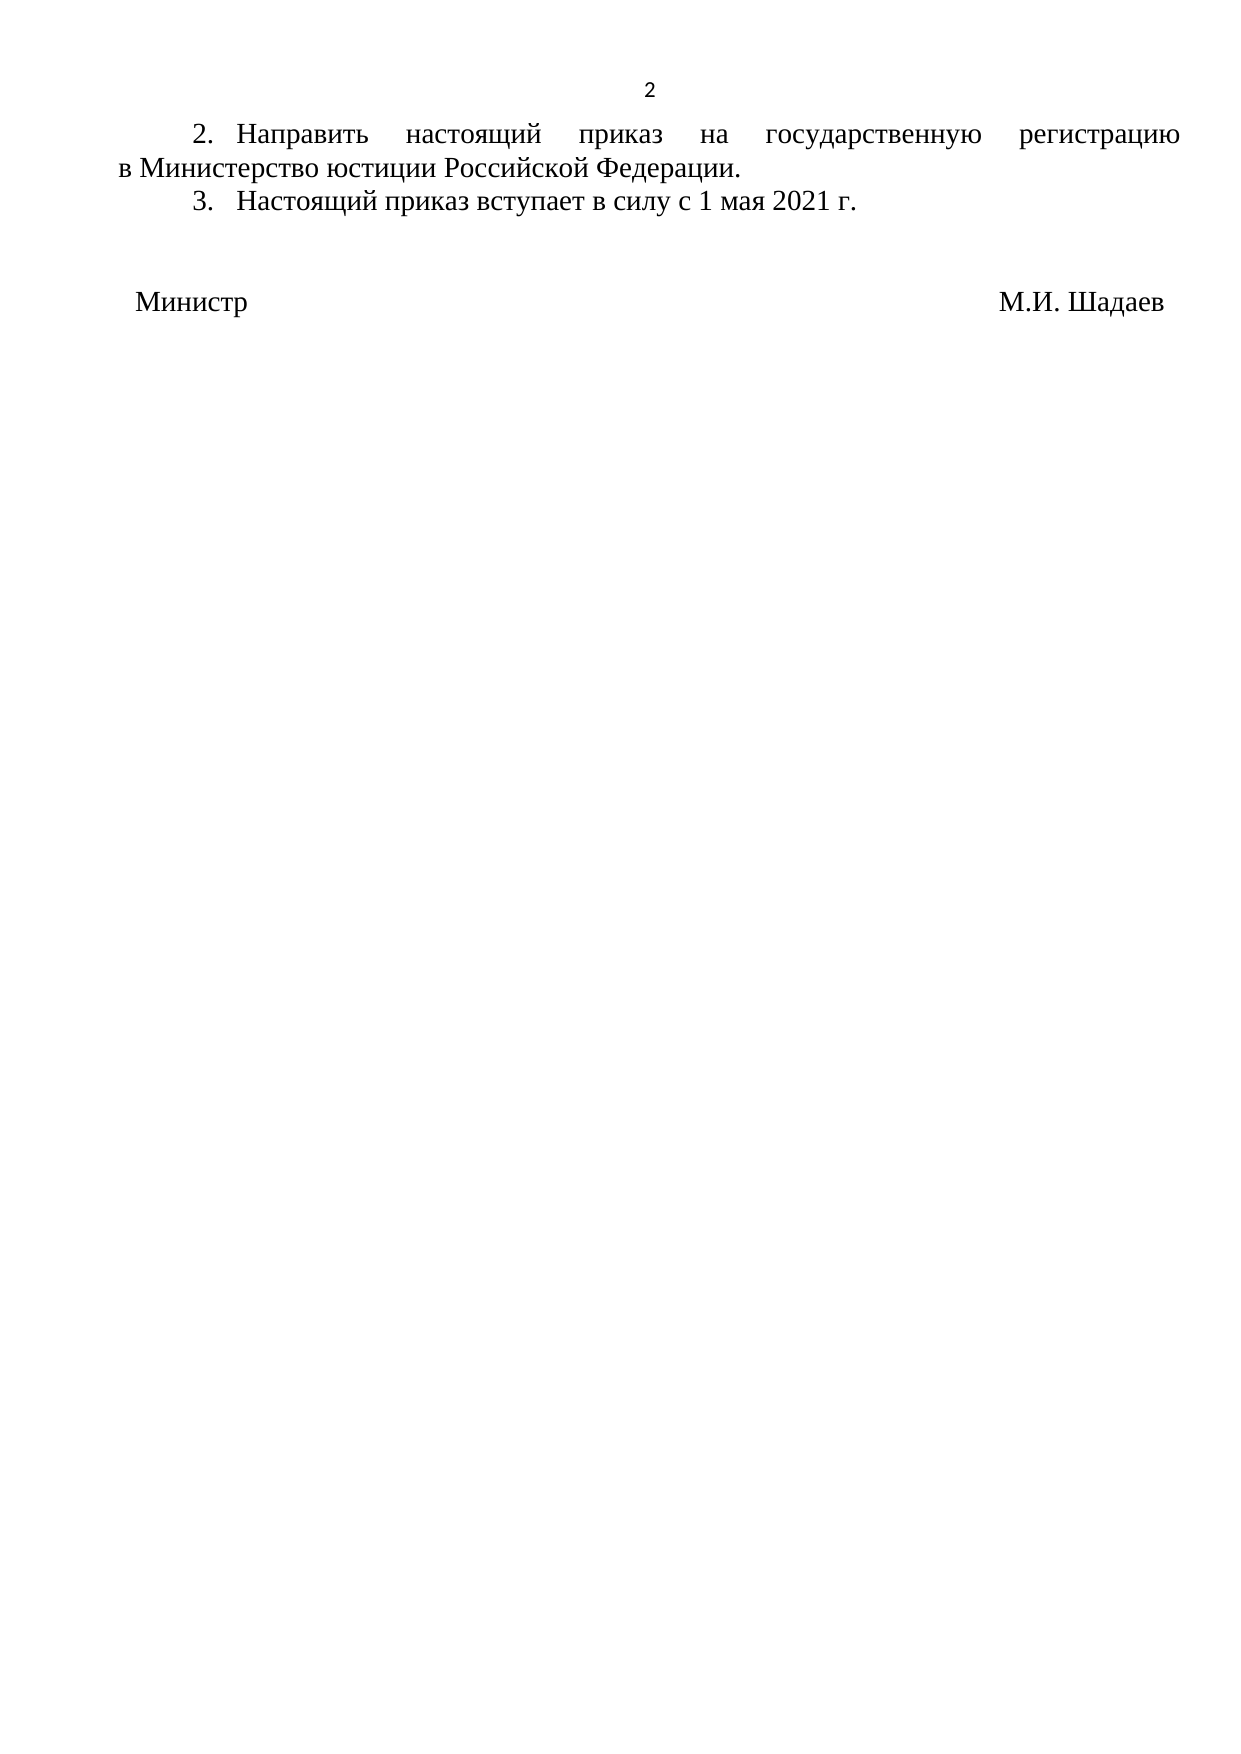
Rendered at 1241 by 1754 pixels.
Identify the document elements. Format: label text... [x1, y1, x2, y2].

list Настоящий приказ вступает в силу с 1 мая 2021 г. [118, 183, 1181, 217]
list Направить настоящий приказ на государственную регистрацию в Министерство юстиции Российской Федерации. [118, 116, 1181, 183]
text Министр М.И. Шадаев [118, 284, 1181, 317]
